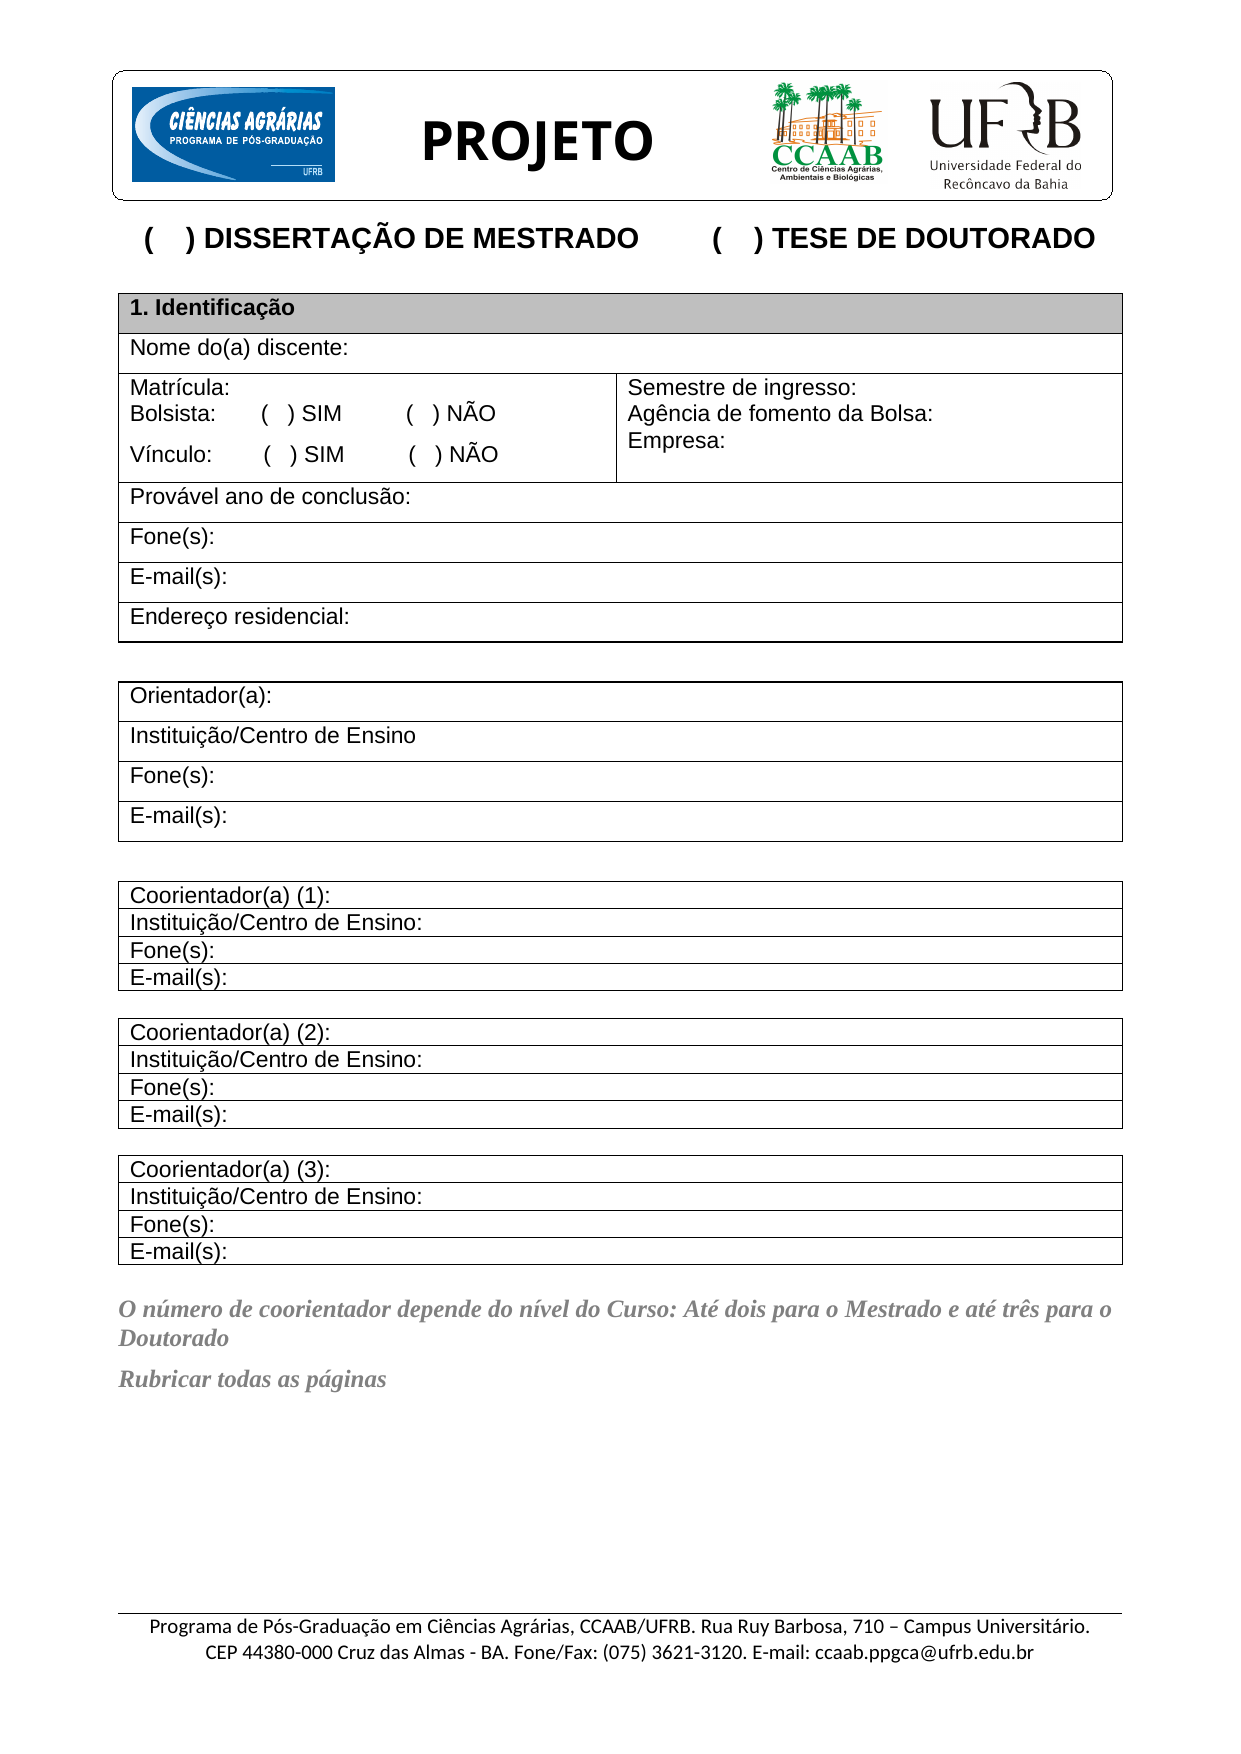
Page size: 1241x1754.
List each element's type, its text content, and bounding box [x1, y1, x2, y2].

table_cell Agência de fomento da Bolsa: [617, 400, 1122, 427]
table_cell E-mail(s): [119, 964, 1122, 990]
table_cell Empresa: [617, 427, 1122, 482]
table_cell Semestre de ingresso: [617, 374, 1122, 400]
table_header Coorientador(a) (1): [119, 882, 1122, 908]
table_cell Provável ano de conclusão: [119, 483, 1122, 522]
table_cell Matrícula: [119, 374, 616, 400]
table_cell Fone(s): [119, 1074, 1122, 1100]
text O número de coorientador depende do nível do Curso: Até dois para o Mestrado e até três para o Doutorado [118, 1294, 1122, 1352]
table_cell Instituição/Centro de Ensino [119, 722, 1122, 761]
table_cell Fone(s): [119, 1211, 1122, 1237]
text Rubricar todas as páginas [118, 1364, 1122, 1393]
table_cell Endereço residencial: [119, 603, 1122, 641]
text ( ) DISSERTAÇÃO DE MESTRADO ( ) TESE DE DOUTORADO [118, 221, 1122, 255]
table_cell Instituição/Centro de Ensino: [119, 1046, 1122, 1073]
table_header Orientador(a): [119, 683, 1122, 721]
table_cell Vínculo: ( ) SIM ( ) NÃO [119, 427, 616, 482]
table_header Coorientador(a) (3): [119, 1156, 1122, 1182]
table_cell E-mail(s): [119, 1238, 1122, 1264]
table_cell E-mail(s): [119, 563, 1122, 602]
table_cell Instituição/Centro de Ensino: [119, 1183, 1122, 1209]
table_header Coorientador(a) (2): [119, 1019, 1122, 1045]
table_header 1. Identificação [119, 294, 1122, 333]
table_cell Fone(s): [119, 937, 1122, 963]
table_cell Bolsista: ( ) SIM ( ) NÃO [119, 400, 616, 427]
table_cell Fone(s): [119, 523, 1122, 562]
picture [770, 80, 888, 184]
table_cell Instituição/Centro de Ensino: [119, 909, 1122, 936]
table_cell Fone(s): [119, 762, 1122, 801]
table_cell E-mail(s): [119, 802, 1122, 841]
table_cell E-mail(s): [119, 1101, 1122, 1127]
picture [930, 82, 1081, 189]
table_cell Nome do(a) discente: [119, 334, 1122, 373]
